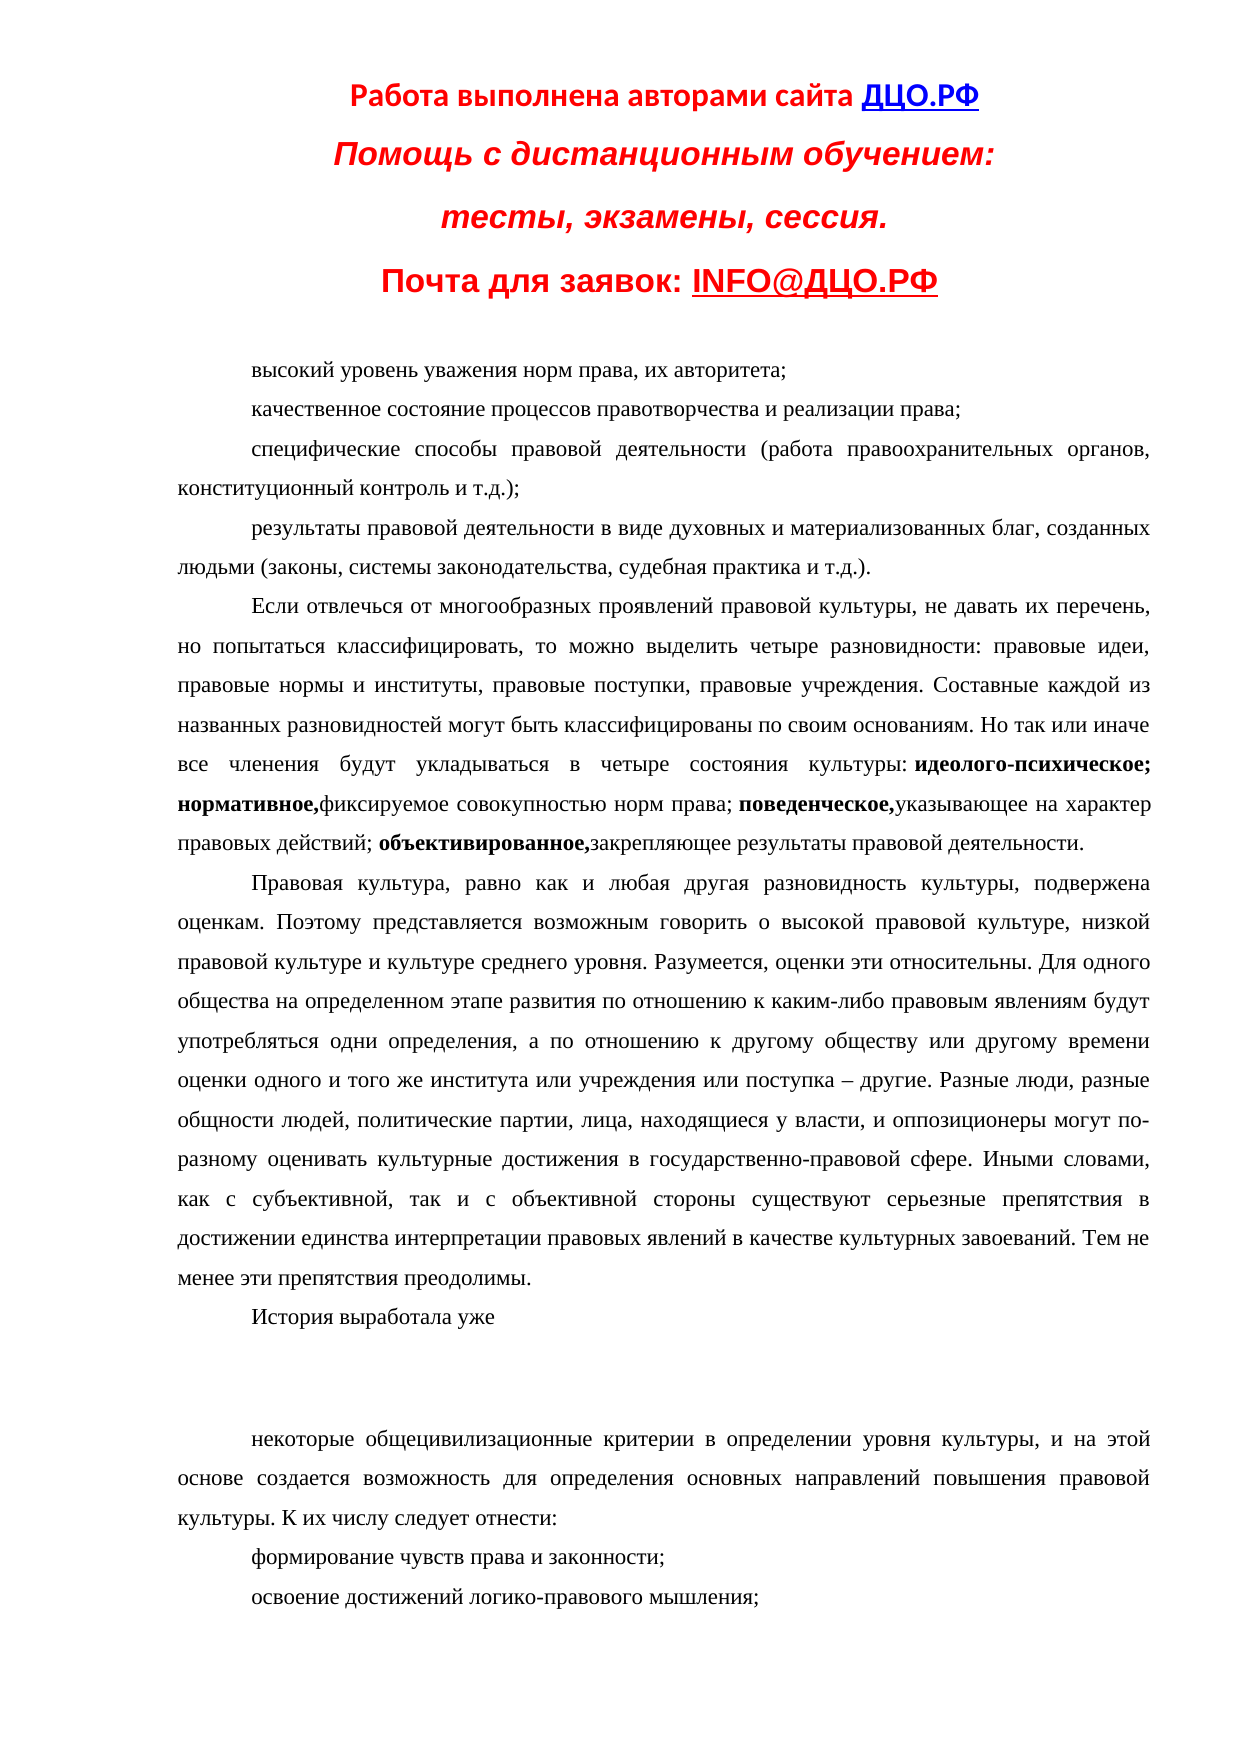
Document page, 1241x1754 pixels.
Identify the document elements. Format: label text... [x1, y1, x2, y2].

text освоение достижений логико-правового мышления; [177, 1583, 1152, 1609]
text формирование чувств права и законности; [177, 1543, 1152, 1570]
text История выработала уже [177, 1303, 1152, 1329]
text результаты правовой деятельности в виде духовных и материализованных благ, созданных людьми (законы, системы законодательства, судебная практика и т.д.). [177, 514, 1152, 579]
text высокий уровень уважения норм права, их авторитета; [177, 356, 1152, 382]
text качественное состояние процессов правотворчества и реализации права; [177, 395, 1152, 422]
text некоторые общецивилизационные критерии в определении уровня культуры, и на этой основе создается возможность для определения основных направлений повышения правовой культуры. К их числу следует отнести: [177, 1425, 1152, 1530]
text Если отвлечься от многообразных проявлений правовой культуры, не давать их перечень, но попытаться классифицировать, то можно выделить четыре разновидности: правовые идеи, правовые нормы и институты, правовые поступки, правовые учреждения. Составные каждой из названных разновидностей могут быть классифицированы по своим основаниям. Но так или иначе все членения будут укладываться в четыре состояния культуры: идеолого-психическое; нормативное,фиксируемое совокупностью норм права; поведенческое,указывающее на характер правовых действий; объективированное,закрепляющее результаты правовой деятельности. [177, 593, 1152, 856]
text специфические способы правовой деятельности (работа правоохранительных органов, конституционный контроль и т.д.); [177, 435, 1152, 501]
text Правовая культура, равно как и любая другая разновидность культуры, подвержена оценкам. Поэтому представляется возможным говорить о высокой правовой культуре, низкой правовой культуре и культуре среднего уровня. Разумеется, оценки эти относительны. Для одного общества на определенном этапе развития по отношению к каким-либо правовым явлениям будут употребляться одни определения, а по отношению к другому обществу или другому времени оценки одного и того же института или учреждения или поступка – другие. Разные люди, разные общности людей, политические партии, лица, находящиеся у власти, и оппозиционеры могут по-разному оценивать культурные достижения в государственно-правовой сфере. Иными словами, как с субъективной, так и с объективной стороны существуют серьезные препятствия в достижении единства интерпретации правовых явлений в качестве культурных завоеваний. Тем не менее эти препятствия преодолимы. [177, 869, 1152, 1290]
